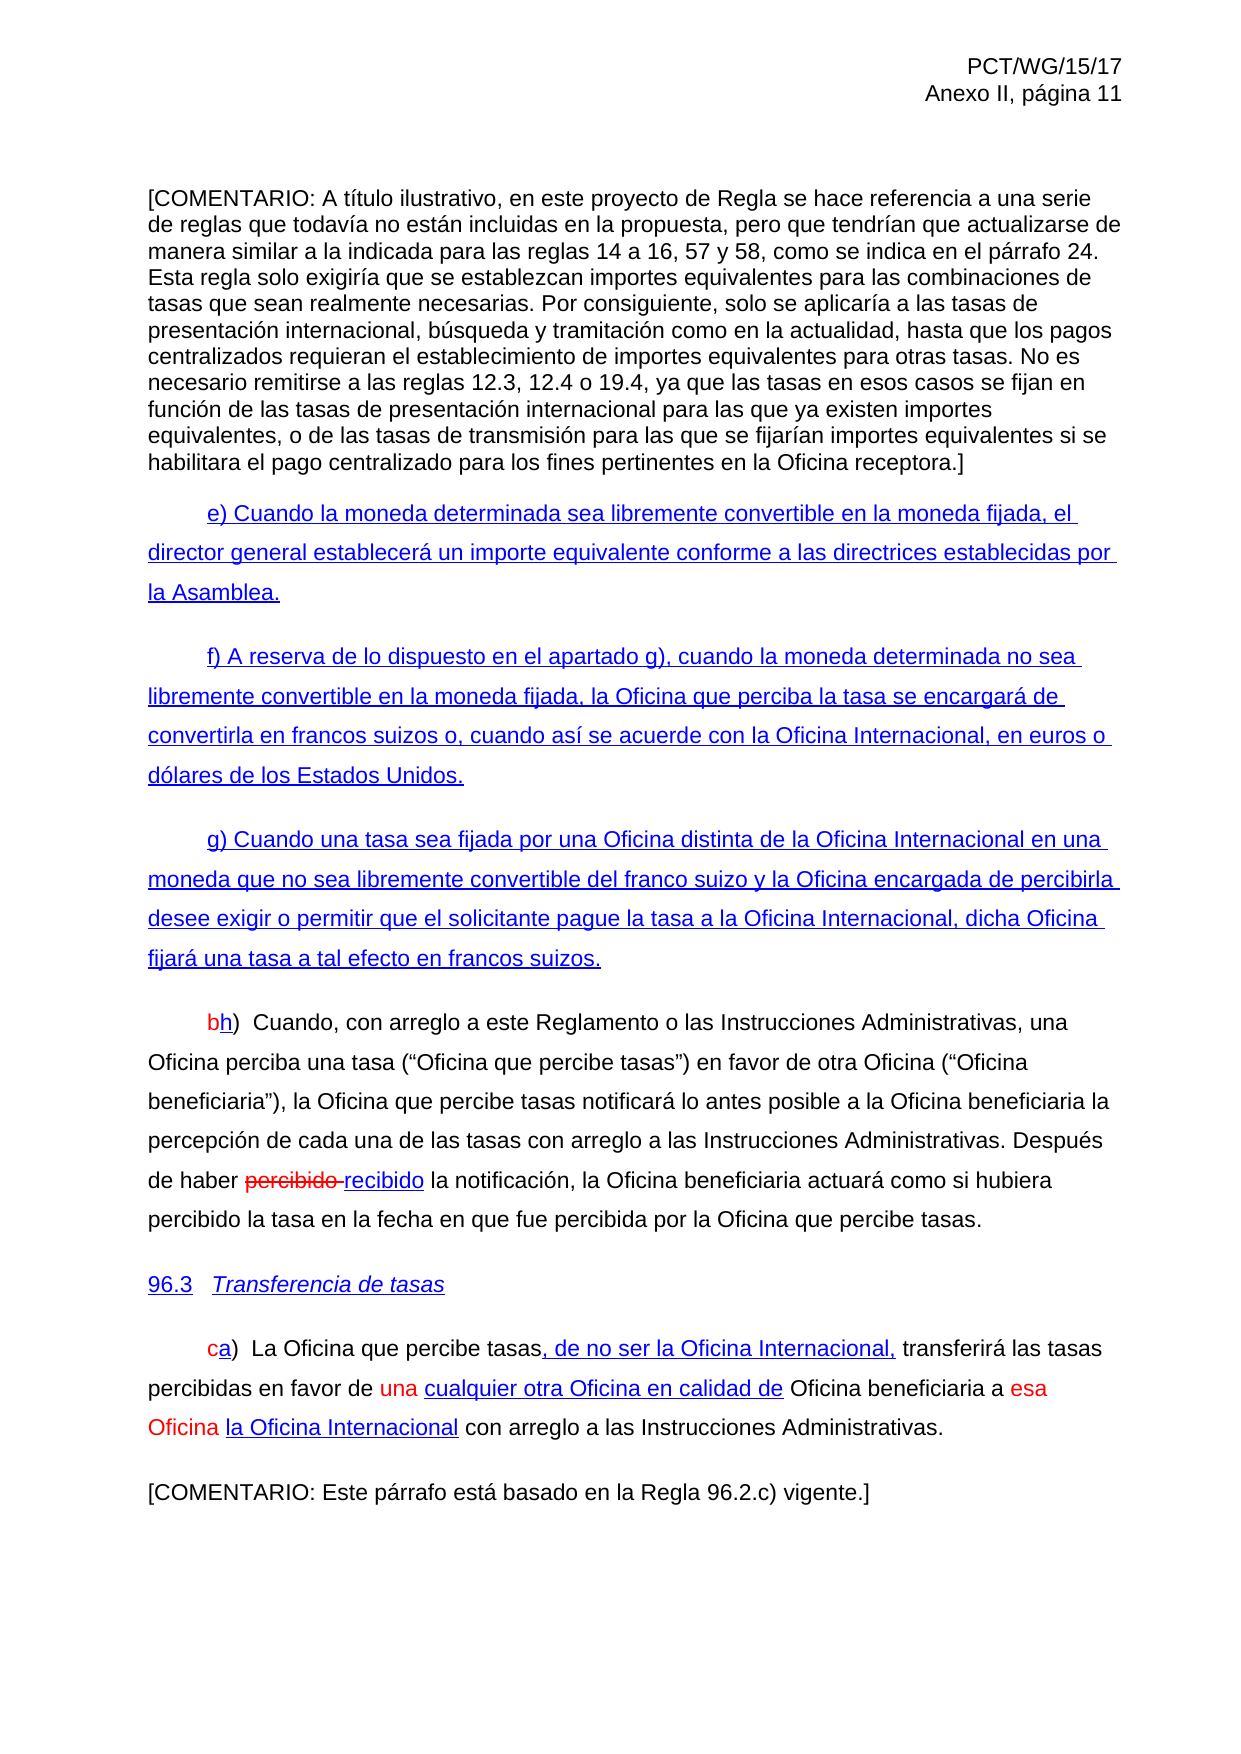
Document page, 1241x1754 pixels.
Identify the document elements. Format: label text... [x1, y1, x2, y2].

text [COMENTARIO: A título ilustrativo, en este proyecto de Regla se hace referencia a una serie de reglas que todavía no están incluidas en la propuesta, pero que tendrían que actualizarse de manera similar a la indicada para las reglas 14 a 16, 57 y 58, como se indica en el párrafo 24. Esta regla solo exigiría que se establezcan importes equivalentes para las combinaciones de tasas que sean realmente necesarias. Por consiguiente, solo se aplicaría a las tasas de presentación internacional, búsqueda y tramitación como en la actualidad, hasta que los pagos centralizados requieran el establecimiento de importes equivalentes para otras tasas. No es necesario remitirse a las reglas 12.3, 12.4 o 19.4, ya que las tasas en esos casos se fijan en función de las tasas de presentación internacional para las que ya existen importes equivalentes, o de las tasas de transmisión para las que se fijarían importes equivalentes si se habilitara el pago centralizado para los fines pertinentes en la Oficina receptora.] [148, 185, 1122, 475]
text f) A reserva de lo dispuesto en el apartado g), cuando la moneda determinada no sea libremente convertible en la moneda fijada, la Oficina que perciba la tasa se encargará de convertirla en francos suizos o, cuando así se acuerde con la Oficina Internacional, en euros o dólares de los Estados Unidos. [148, 643, 1122, 788]
text 96.3 Transferencia de tasas [148, 1271, 1122, 1297]
text ca) La Oficina que percibe tasas, de no ser la Oficina Internacional, transferirá las tasas percibidas en favor de una cualquier otra Oficina en calidad de Oficina beneficiaria a esa Oficina la Oficina Internacional con arreglo a las Instrucciones Administrativas. [148, 1335, 1122, 1441]
text [COMENTARIO: Este párrafo está basado en la Regla 96.2.c) vigente.] [148, 1479, 1122, 1505]
text bh) Cuando, con arreglo a este Reglamento o las Instrucciones Administrativas, una Oficina perciba una tasa (“Oficina que percibe tasas”) en favor de otra Oficina (“Oficina beneficiaria”), la Oficina que percibe tasas notificará lo antes posible a la Oficina beneficiaria la percepción de cada una de las tasas con arreglo a las Instrucciones Administrativas. Después de haber percibido recibido la notificación, la Oficina beneficiaria actuará como si hubiera percibido la tasa en la fecha en que fue percibida por la Oficina que percibe tasas. [148, 1009, 1122, 1233]
text g) Cuando una tasa sea fijada por una Oficina distinta de la Oficina Internacional en una moneda que no sea libremente convertible del franco suizo y la Oficina encargada de percibirla desee exigir o permitir que el solicitante pague la tasa a la Oficina Internacional, dicha Oficina fijará una tasa a tal efecto en francos suizos. [148, 826, 1122, 971]
text e) Cuando la moneda determinada sea libremente convertible en la moneda fijada, el director general establecerá un importe equivalente conforme a las directrices establecidas por la Asamblea. [148, 500, 1122, 605]
